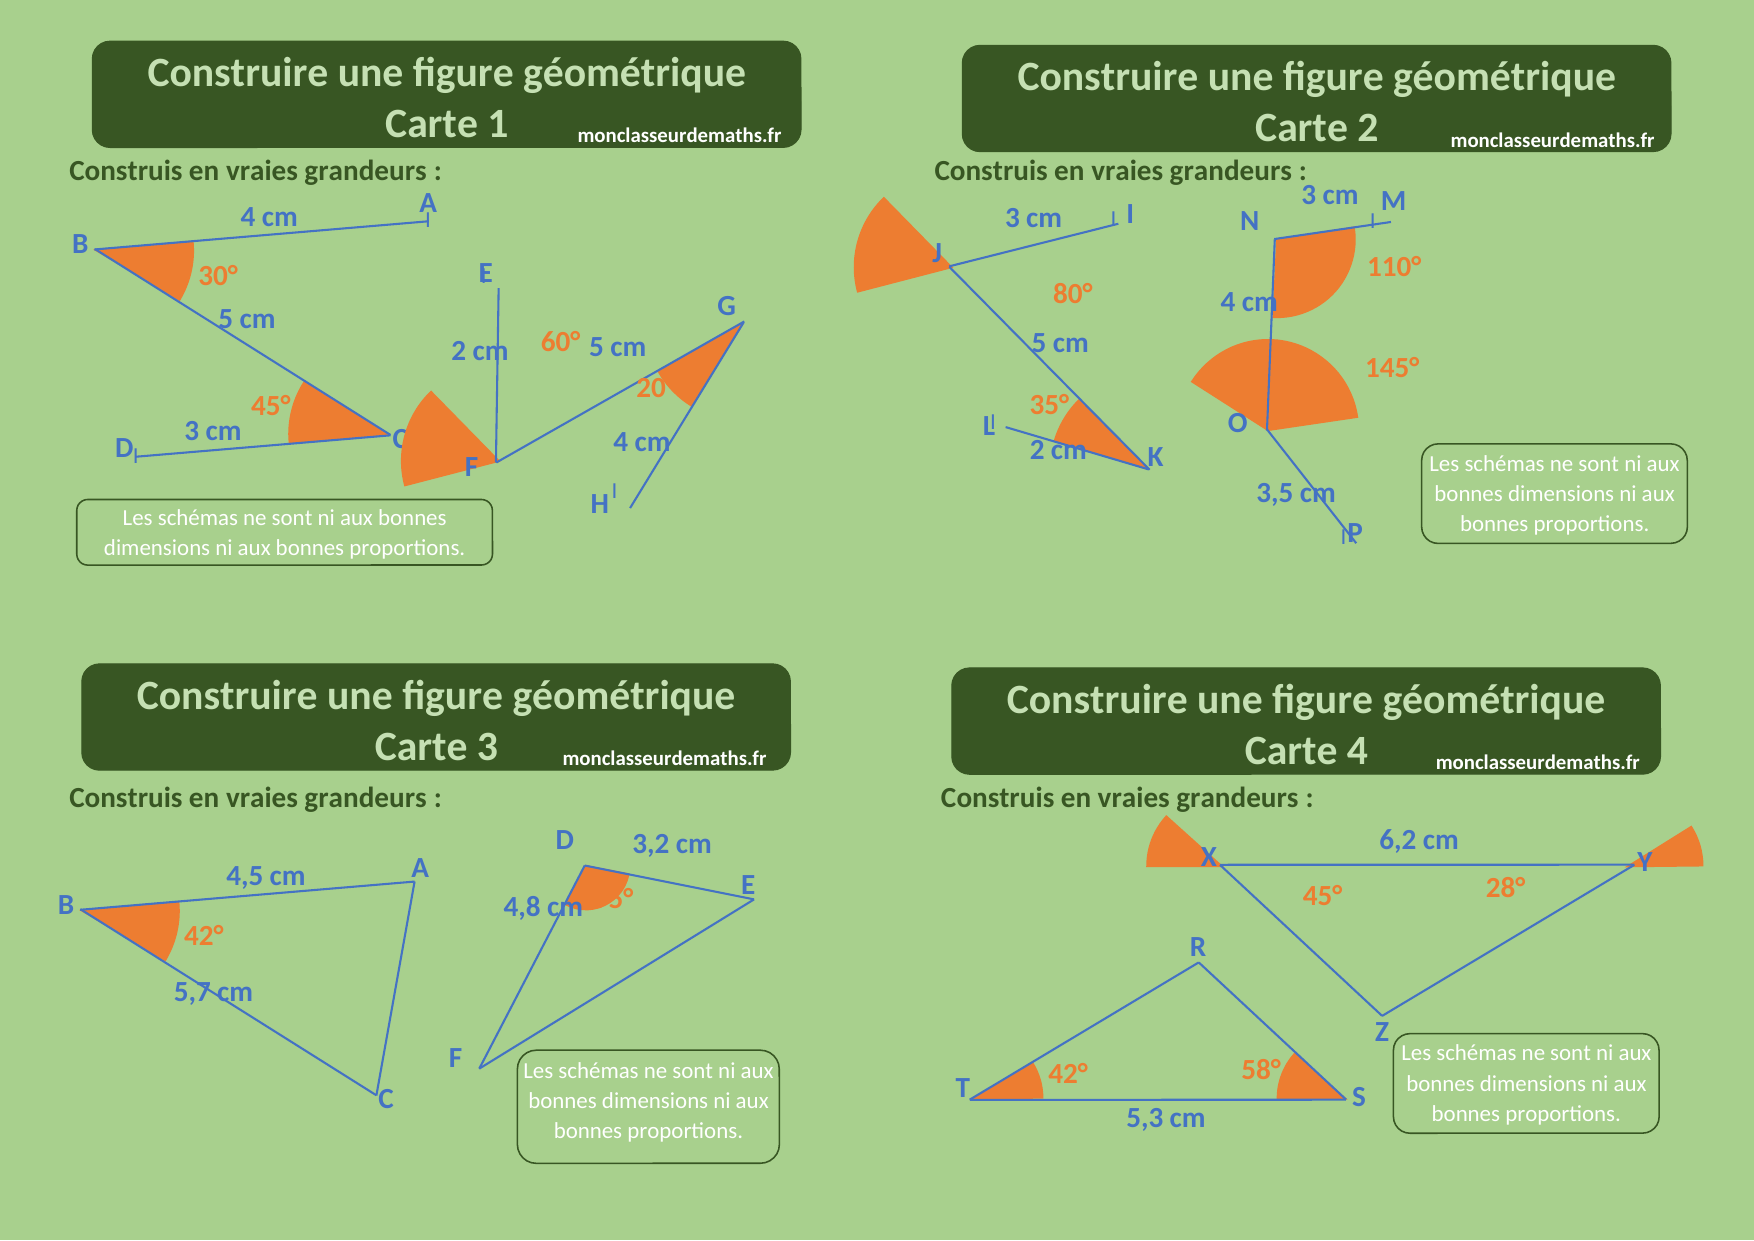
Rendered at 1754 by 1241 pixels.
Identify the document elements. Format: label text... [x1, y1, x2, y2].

text Construis en vraies grandeurs : Construis en vraies grandeurs : [29, 779, 1724, 815]
text Construis en vraies grandeurs : Construis en vraies grandeurs : [29, 152, 1724, 188]
